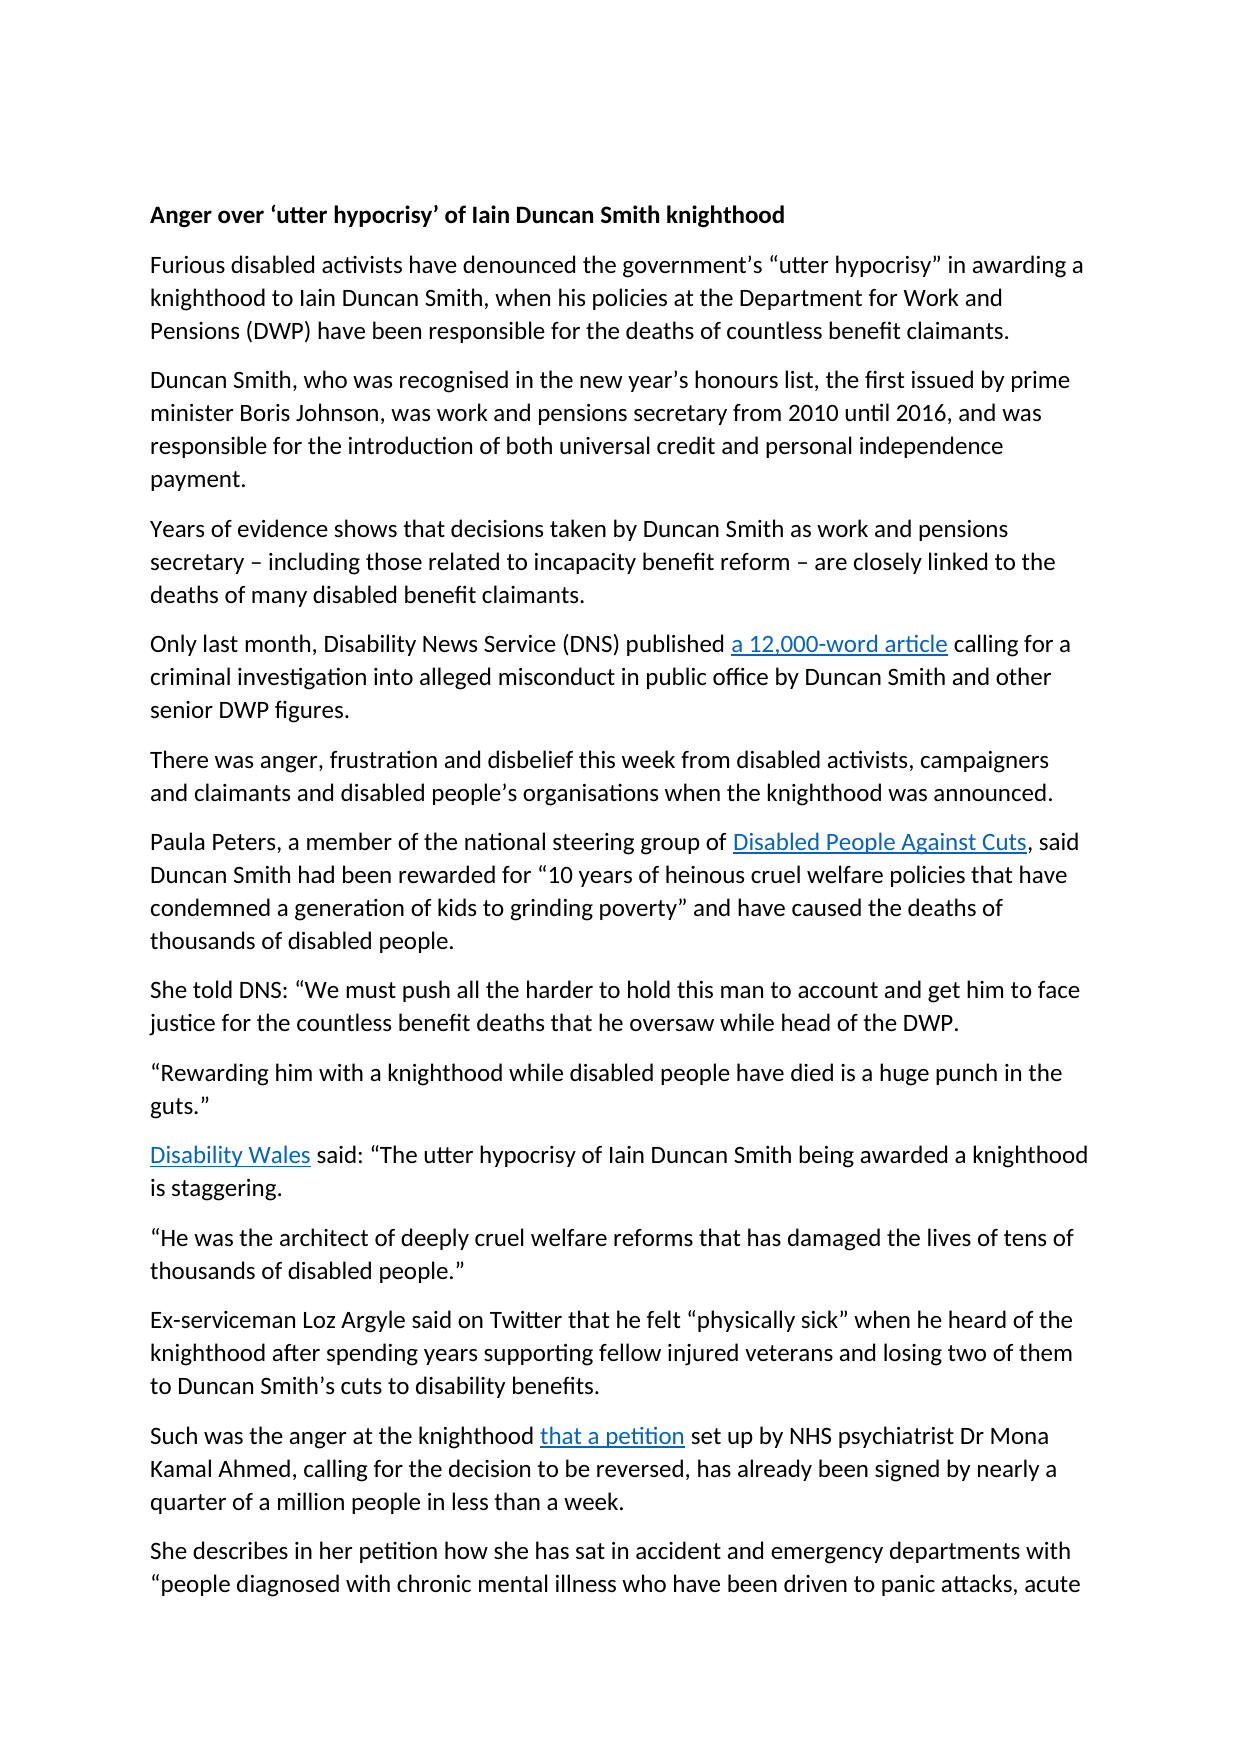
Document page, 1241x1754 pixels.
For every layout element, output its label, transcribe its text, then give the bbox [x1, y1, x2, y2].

text Paula Peters, a member of the national steering group of Disabled People Against Cuts, said Duncan Smith had been rewarded for “10 years of heinous cruel welfare policies that have condemned a generation of kids to grinding poverty” and have caused the deaths of thousands of disabled people. [150, 826, 1090, 956]
text Such was the anger at the knighthood that a petition set up by NHS psychiatrist Dr Mona Kamal Ahmed, calling for the decision to be reversed, has already been signed by nearly a quarter of a million people in less than a week. [150, 1420, 1090, 1516]
text Anger over ‘utter hypocrisy’ of Iain Duncan Smith knighthood [150, 199, 1090, 230]
text “Rewarding him with a knighthood while disabled people have died is a huge punch in the guts.” [150, 1057, 1090, 1121]
text Disability Wales said: “The utter hypocrisy of Iain Duncan Smith being awarded a knighthood is staggering. [150, 1139, 1090, 1203]
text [150, 1535, 1090, 1599]
text Only last month, Disability News Service (DNS) published a 12,000-word article calling for a criminal investigation into alleged misconduct in public office by Duncan Smith and other senior DWP figures. [150, 628, 1090, 725]
text Ex-serviceman Loz Argyle said on Twitter that he felt “physically sick” when he heard of the knighthood after spending years supporting fellow injured veterans and losing two of them to Duncan Smith’s cuts to disability benefits. [150, 1304, 1090, 1401]
text “He was the architect of deeply cruel welfare reforms that has damaged the lives of tens of thousands of disabled people.” [150, 1222, 1090, 1286]
text Years of evidence shows that decisions taken by Duncan Smith as work and pensions secretary – including those related to incapacity benefit reform – are closely linked to the deaths of many disabled benefit claimants. [150, 513, 1090, 609]
text Furious disabled activists have denounced the government’s “utter hypocrisy” in awarding a knighthood to Iain Duncan Smith, when his policies at the Department for Work and Pensions (DWP) have been responsible for the deaths of countless benefit claimants. [150, 249, 1090, 346]
text She told DNS: “We must push all the harder to hold this man to account and get him to face justice for the countless benefit deaths that he oversaw while head of the DWP. [150, 974, 1090, 1038]
text There was anger, frustration and disbelief this week from disabled activists, campaigners and claimants and disabled people’s organisations when the knighthood was announced. [150, 744, 1090, 807]
text Duncan Smith, who was recognised in the new year’s honours list, the first issued by prime minister Boris Johnson, was work and pensions secretary from 2010 until 2016, and was responsible for the introduction of both universal credit and personal independence payment. [150, 364, 1090, 494]
